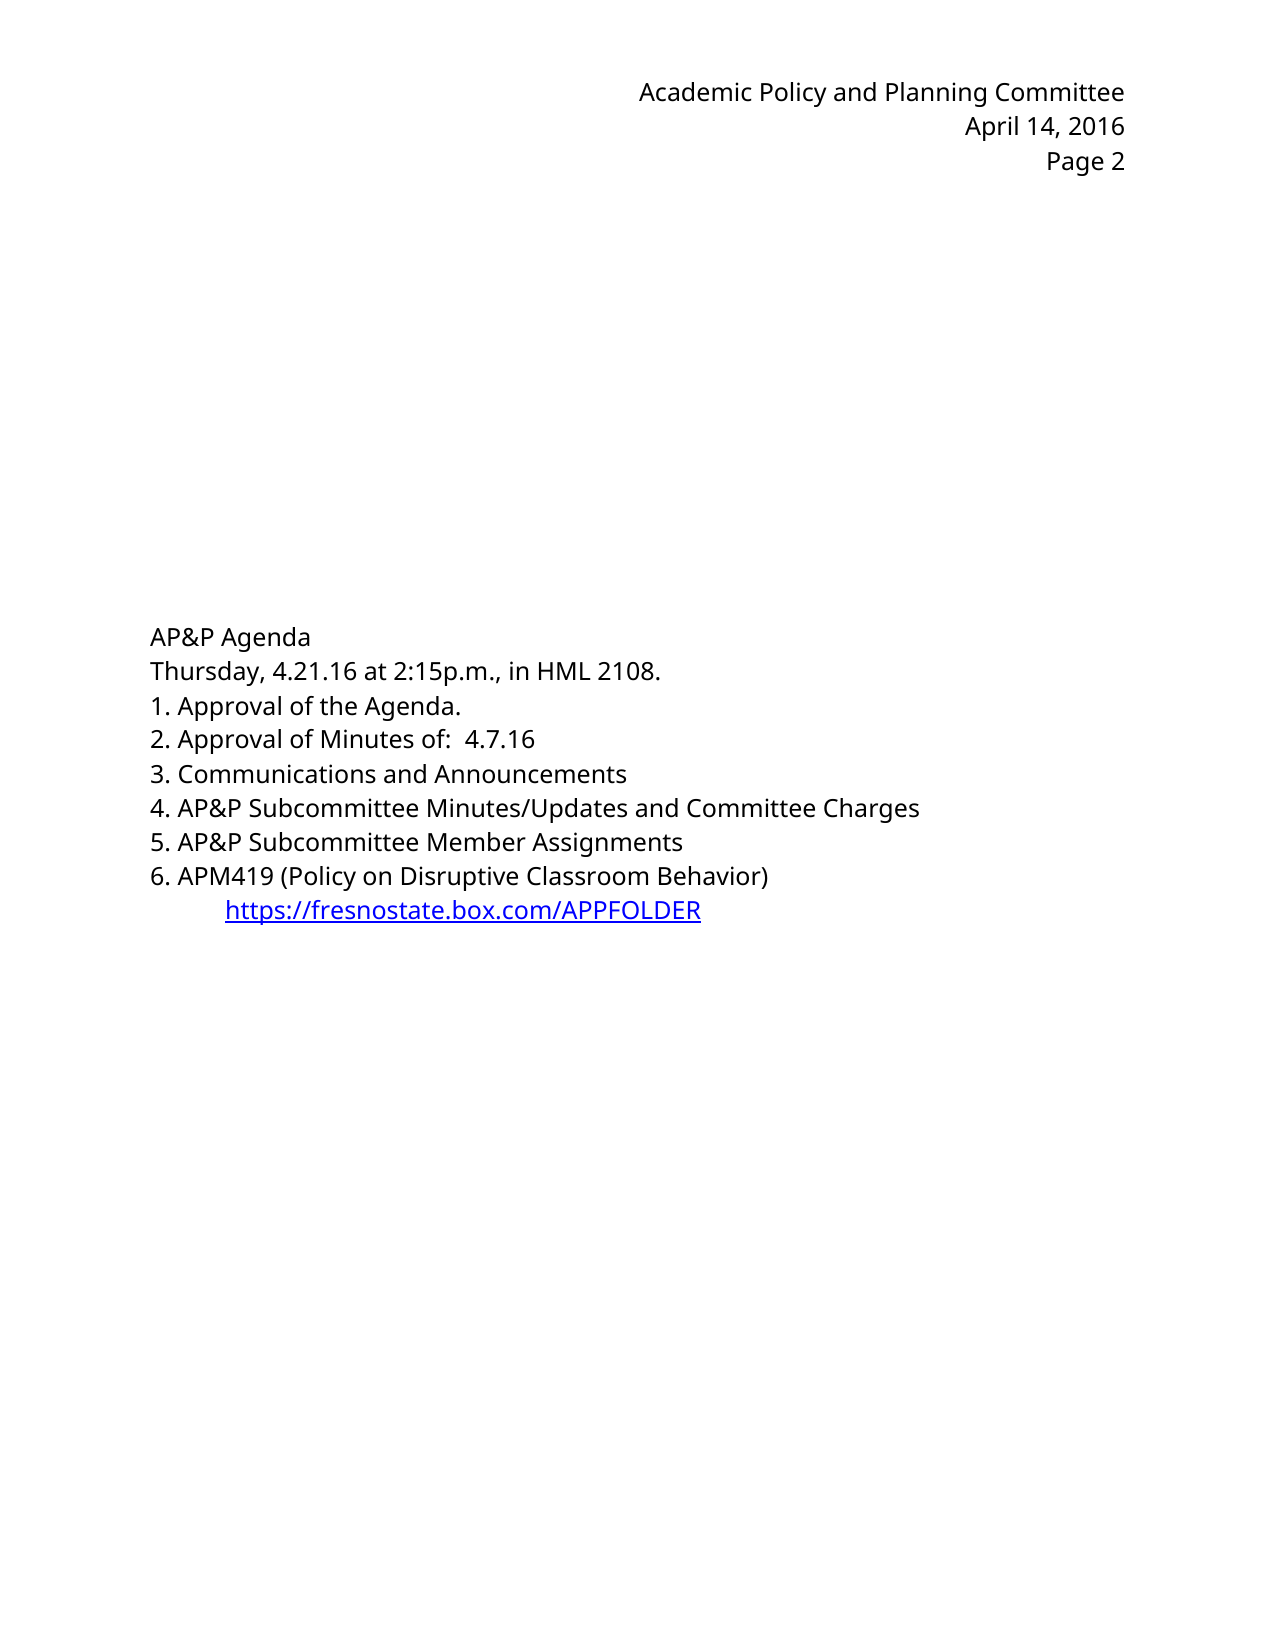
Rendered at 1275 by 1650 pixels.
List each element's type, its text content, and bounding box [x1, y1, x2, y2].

text 3. Communications and Announcements [150, 756, 1125, 790]
text 6. APM419 (Policy on Disruptive Classroom Behavior) [150, 858, 1125, 892]
text https://fresnostate.box.com/APPFOLDER [150, 892, 1125, 927]
text 1. Approval of the Agenda. [150, 688, 1125, 722]
text 4. AP&P Subcommittee Minutes/Updates and Committee Charges [150, 790, 1125, 824]
text 2. Approval of Minutes of: 4.7.16 [150, 722, 1125, 756]
text Thursday, 4.21.16 at 2:15p.m., in HML 2108. [150, 654, 1125, 688]
text 5. AP&P Subcommittee Member Assignments [177, 824, 1125, 858]
text AP&P Agenda [150, 620, 1125, 654]
